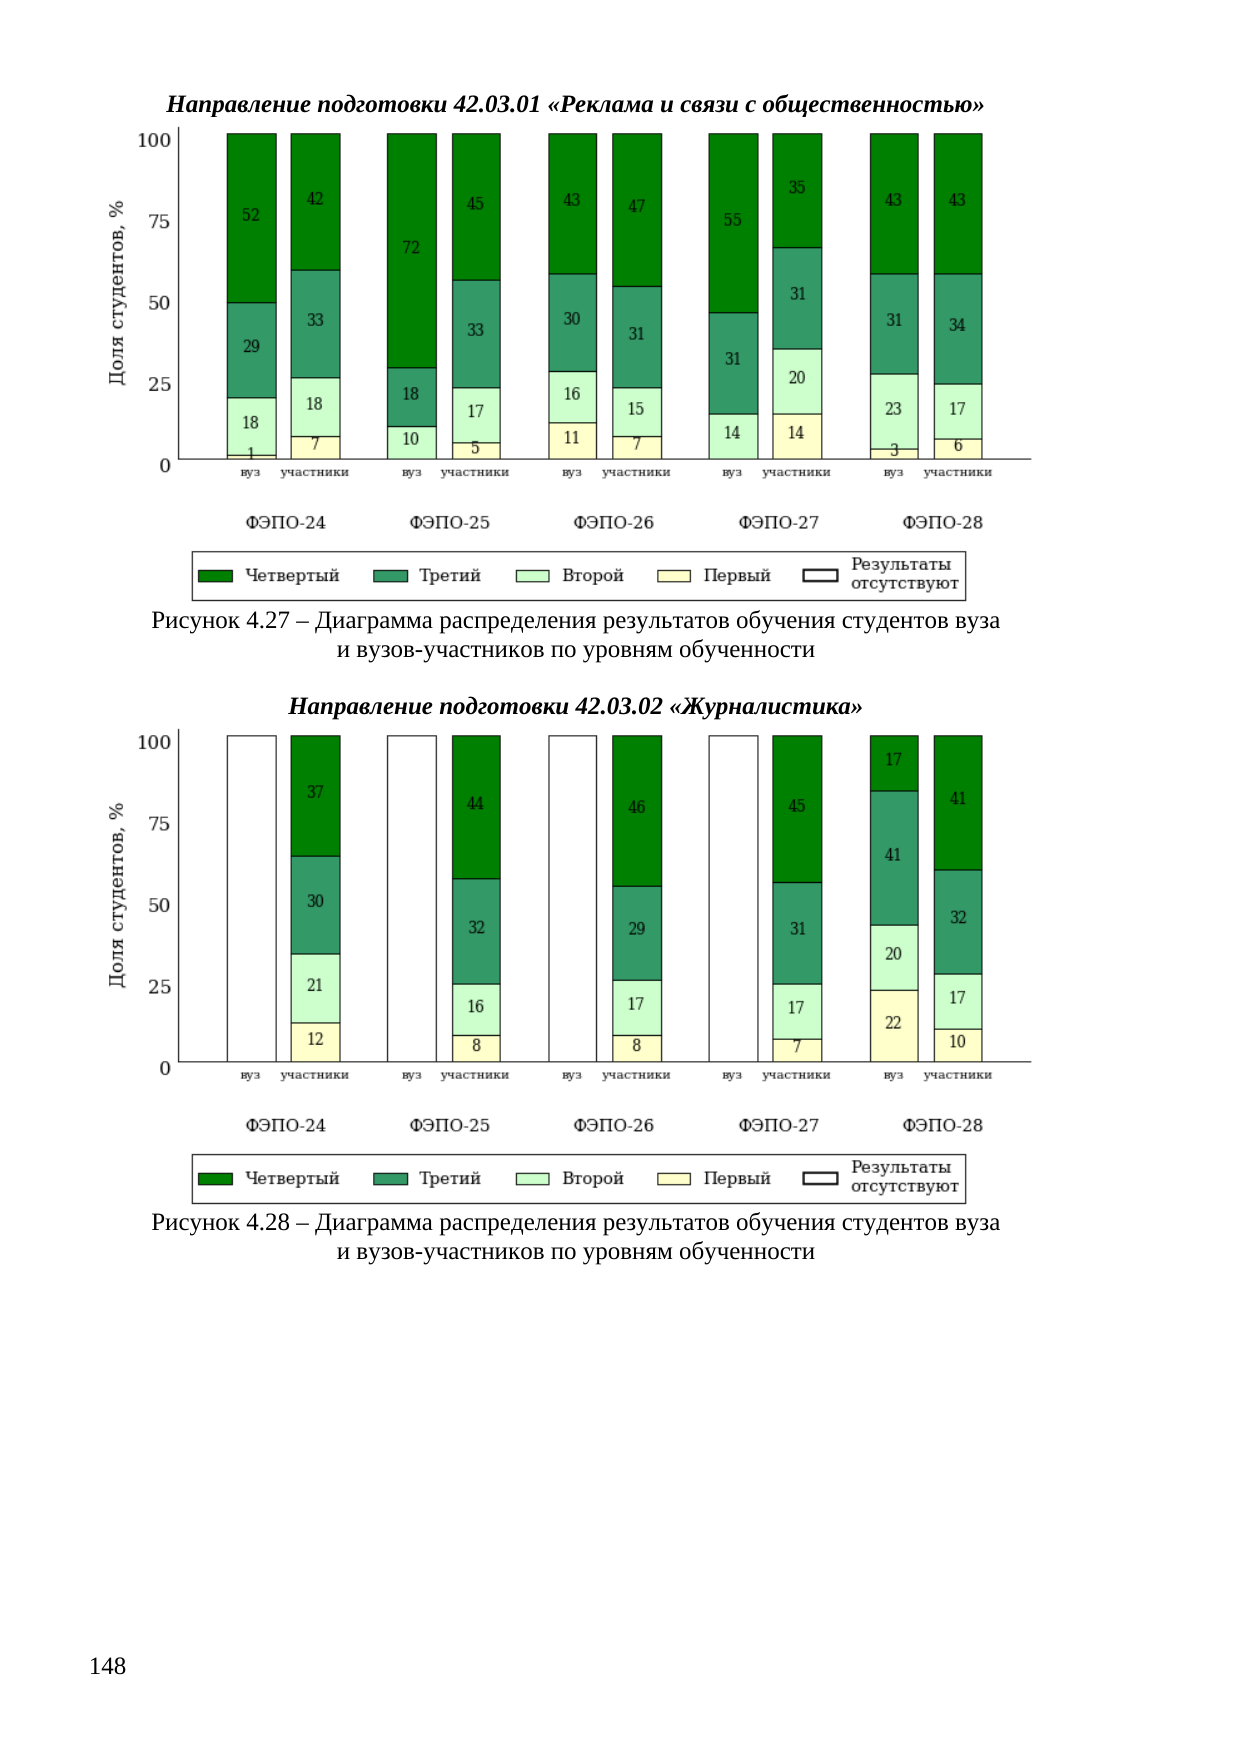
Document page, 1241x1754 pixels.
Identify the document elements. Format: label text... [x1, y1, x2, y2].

text Рисунок 4.27 – Диаграмма распределения результатов обучения студентов вуза и вузов-участников по уровням обученности [89, 605, 1063, 662]
text Рисунок 4.28 – Диаграмма распределения результатов обучения студентов вуза и вузов-участников по уровням обученности [89, 1207, 1063, 1265]
picture [103, 117, 1049, 605]
picture [103, 720, 1049, 1208]
